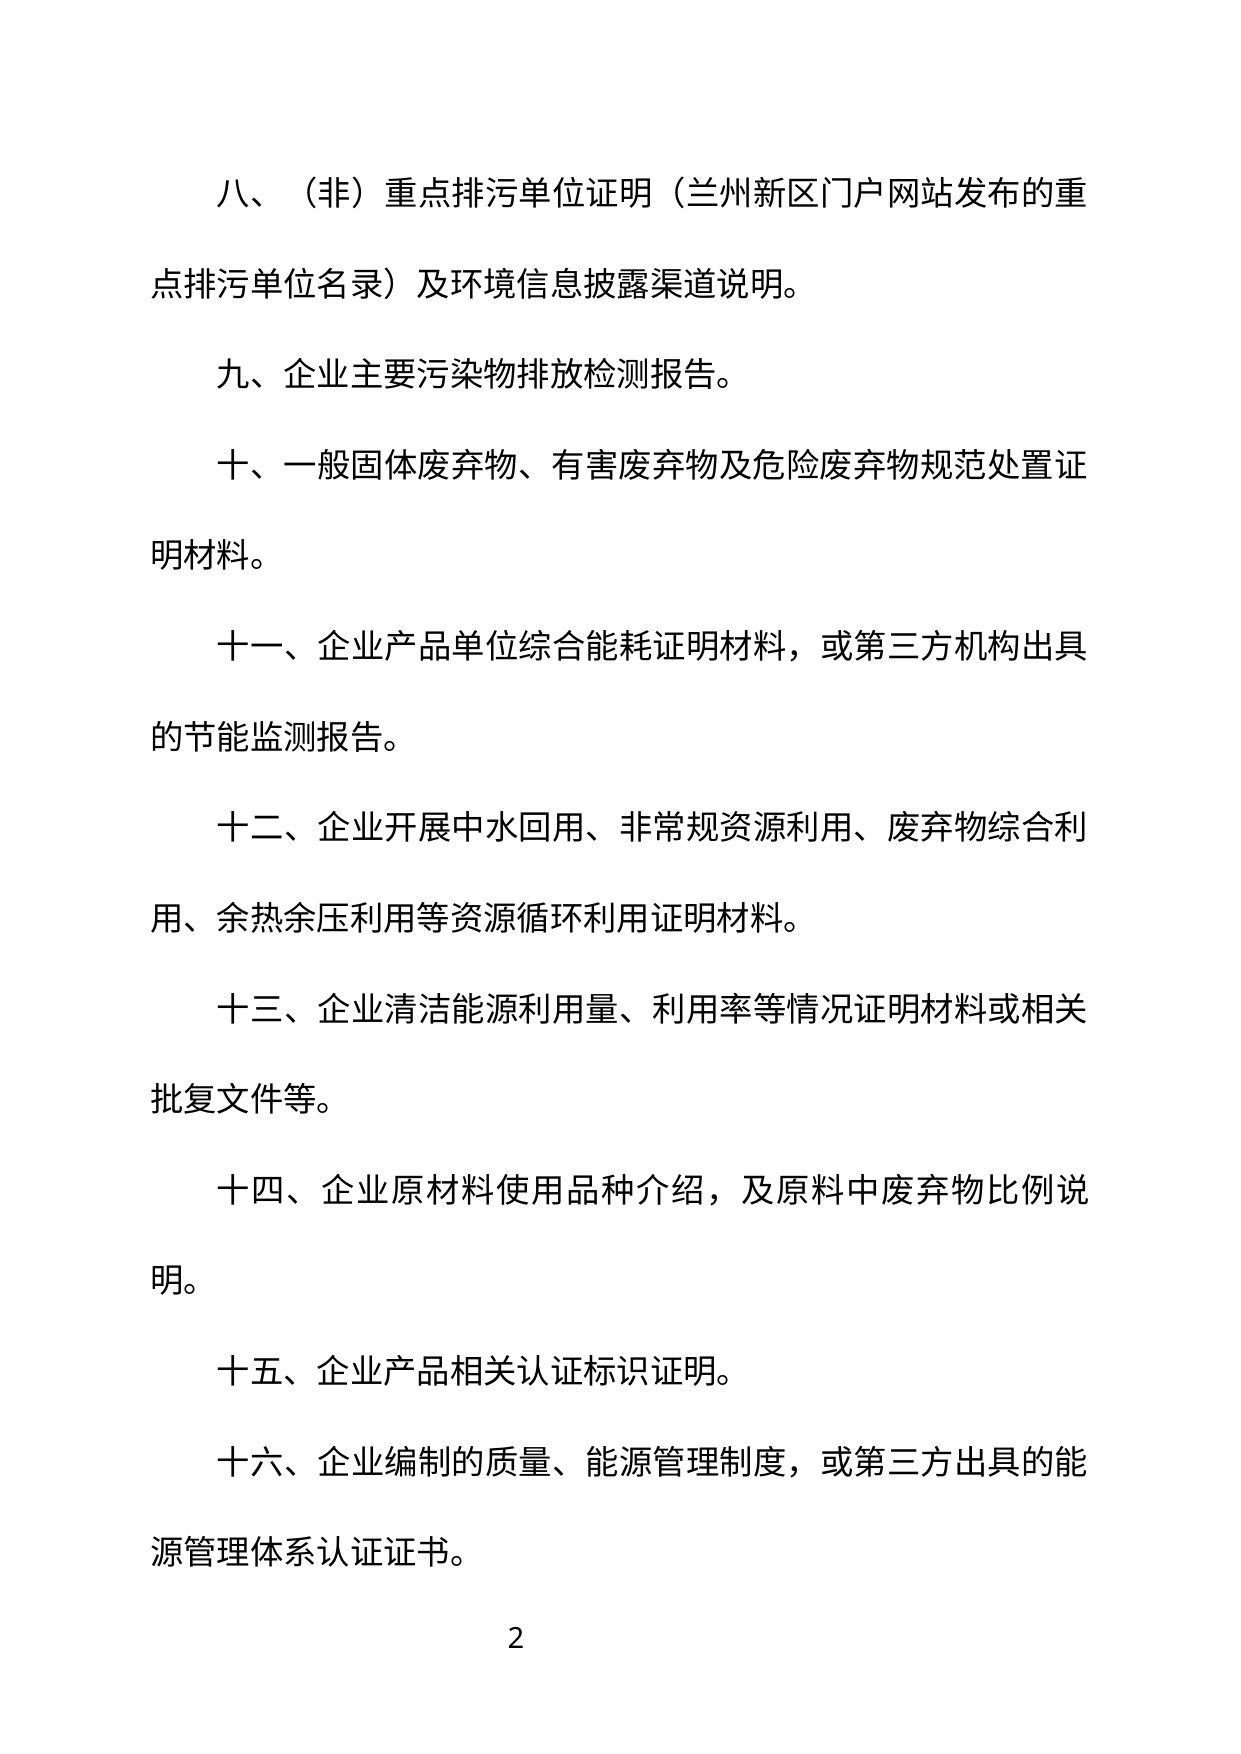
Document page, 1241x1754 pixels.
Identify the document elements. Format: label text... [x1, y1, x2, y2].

list 十三、企业清洁能源利用量、利用率等情况证明材料或相关批复文件等。 [150, 961, 1090, 1142]
list 八、（非）重点排污单位证明（兰州新区门户网站发布的重点排污单位名录）及环境信息披露渠道说明。 [150, 146, 1090, 327]
list 十四、企业原材料使用品种介绍，及原料中废弃物比例说明。 [150, 1142, 1090, 1324]
list 九、企业主要污染物排放检测报告。 [150, 327, 1090, 417]
list 十六、企业编制的质量、能源管理制度，或第三方出具的能源管理体系认证证书。 [150, 1414, 1090, 1596]
list 十二、企业开展中水回用、非常规资源利用、废弃物综合利用、余热余压利用等资源循环利用证明材料。 [150, 780, 1090, 961]
list 十一、企业产品单位综合能耗证明材料，或第三方机构出具的节能监测报告。 [150, 599, 1090, 780]
list 十五、企业产品相关认证标识证明。 [150, 1324, 1090, 1414]
list 十、一般固体废弃物、有害废弃物及危险废弃物规范处置证明材料。 [150, 417, 1090, 599]
